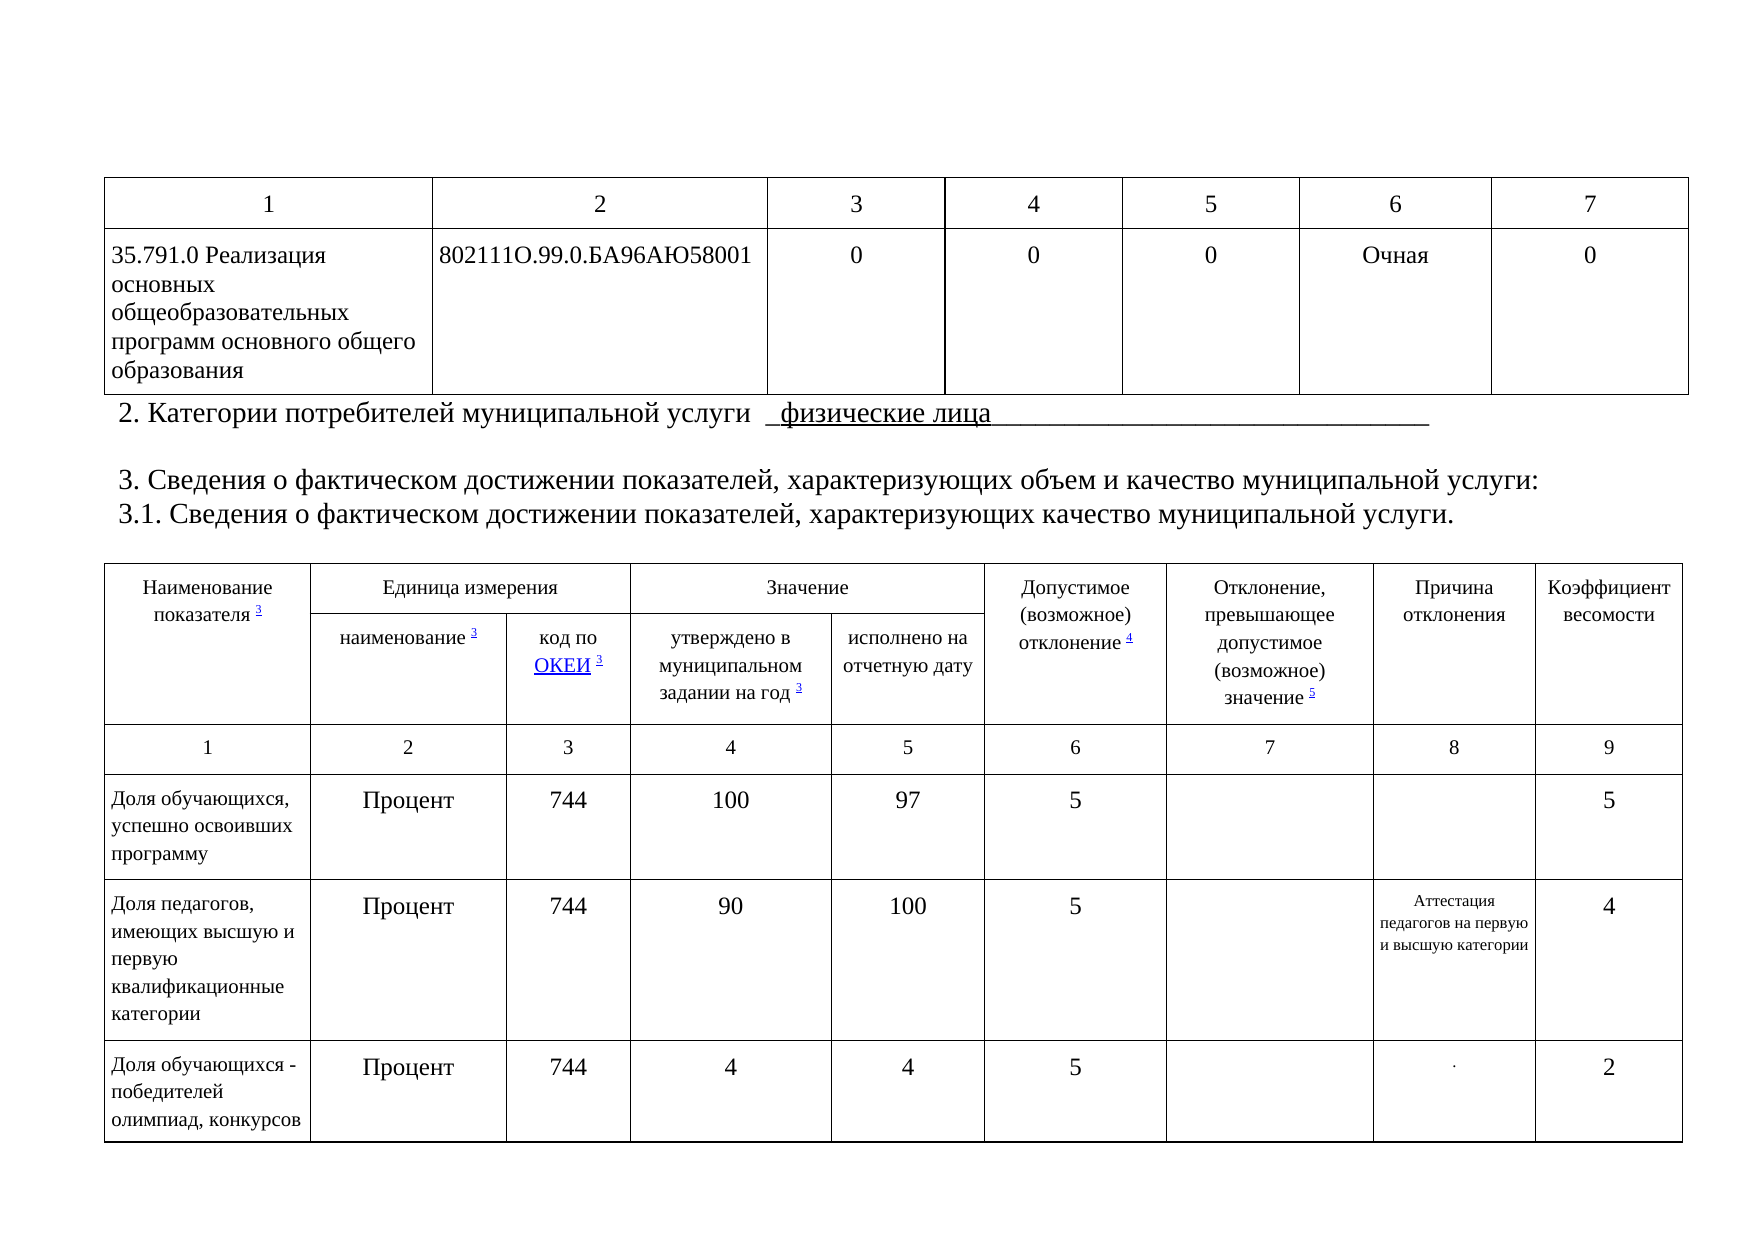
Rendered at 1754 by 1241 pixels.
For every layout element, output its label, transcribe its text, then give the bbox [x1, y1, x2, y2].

table_cell 3 [768, 178, 944, 228]
table_cell Процент [311, 775, 506, 879]
table_cell 8 [1374, 725, 1535, 774]
table_cell Процент [311, 1041, 506, 1141]
table_cell 97 [832, 775, 984, 879]
table_cell 4 [1536, 880, 1682, 1040]
table_header Коэффициент весомости [1536, 564, 1682, 724]
table_cell утверждено в муниципальном задании на год 3 [631, 614, 831, 724]
table_cell 1 [105, 178, 432, 228]
table_cell 2 [1536, 1041, 1682, 1141]
table_cell 7 [1492, 178, 1688, 228]
table_cell исполнено на отчетную дату [832, 614, 984, 724]
table_cell 2 [311, 725, 506, 774]
table_header Значение [631, 564, 984, 613]
table_cell Очная [1300, 229, 1491, 394]
table_cell 100 [631, 775, 831, 879]
text 2. Категории потребителей муниципальной услуги _физические лица______________________________ [118, 395, 1636, 429]
table_cell 90 [631, 880, 831, 1040]
table_cell . [1374, 1041, 1535, 1141]
table_cell 0 [1123, 229, 1299, 394]
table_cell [105, 1041, 310, 1141]
table_cell 4 [631, 725, 831, 774]
table_header Причина отклонения [1374, 564, 1535, 724]
table_cell 744 [507, 880, 630, 1040]
table_cell 100 [832, 880, 984, 1040]
table_cell 35.791.0 Реализация основных общеобразовательных программ основного общего образования [105, 229, 432, 394]
table_cell 1 [105, 725, 310, 774]
table_header Наименование показателя 3 [105, 564, 310, 724]
table_cell [1374, 775, 1535, 879]
table_cell 5 [985, 880, 1166, 1040]
table_cell 744 [507, 775, 630, 879]
table_cell 7 [1167, 725, 1373, 774]
table_cell 6 [1300, 178, 1491, 228]
table_cell 5 [1536, 775, 1682, 879]
table_cell 0 [768, 229, 944, 394]
table_cell Доля педагогов, имеющих высшую и первую квалификационные категории [105, 880, 310, 1040]
table_header Допустимое (возможное) отклонение 4 [985, 564, 1166, 724]
table_cell 4 [946, 178, 1122, 228]
table_cell 744 [507, 1041, 630, 1141]
table_cell 5 [832, 725, 984, 774]
table_header Единица измерения [311, 564, 630, 613]
table_cell 5 [985, 775, 1166, 879]
table_cell Процент [311, 880, 506, 1040]
table_cell 802111О.99.0.БА96АЮ58001 [433, 229, 767, 394]
table_cell [1167, 880, 1373, 1040]
table_cell [1167, 1041, 1373, 1141]
table_header Отклонение, превышающее допустимое (возможное) значение 5 [1167, 564, 1373, 724]
table_cell 5 [1123, 178, 1299, 228]
table_cell 6 [985, 725, 1166, 774]
table_cell 0 [946, 229, 1122, 394]
table_cell 4 [832, 1041, 984, 1141]
table_cell 2 [433, 178, 767, 228]
table_cell 4 [631, 1041, 831, 1141]
table_cell Аттестация педагогов на первую и высшую категории [1374, 880, 1535, 1040]
table_cell наименование 3 [311, 614, 506, 724]
table_cell код по ОКЕИ 3 [507, 614, 630, 724]
table_cell 3 [507, 725, 630, 774]
text 3. Сведения о фактическом достижении показателей, характеризующих объем и качество муниципальной услуги: [118, 462, 1636, 496]
table_cell [1167, 775, 1373, 879]
table_cell Доля обучающихся, успешно освоивших программу [105, 775, 310, 879]
table_cell 9 [1536, 725, 1682, 774]
text 3.1. Сведения о фактическом достижении показателей, характеризующих качество муниципальной услуги. [118, 496, 1636, 529]
table_cell 0 [1492, 229, 1688, 394]
table_cell 5 [985, 1041, 1166, 1141]
